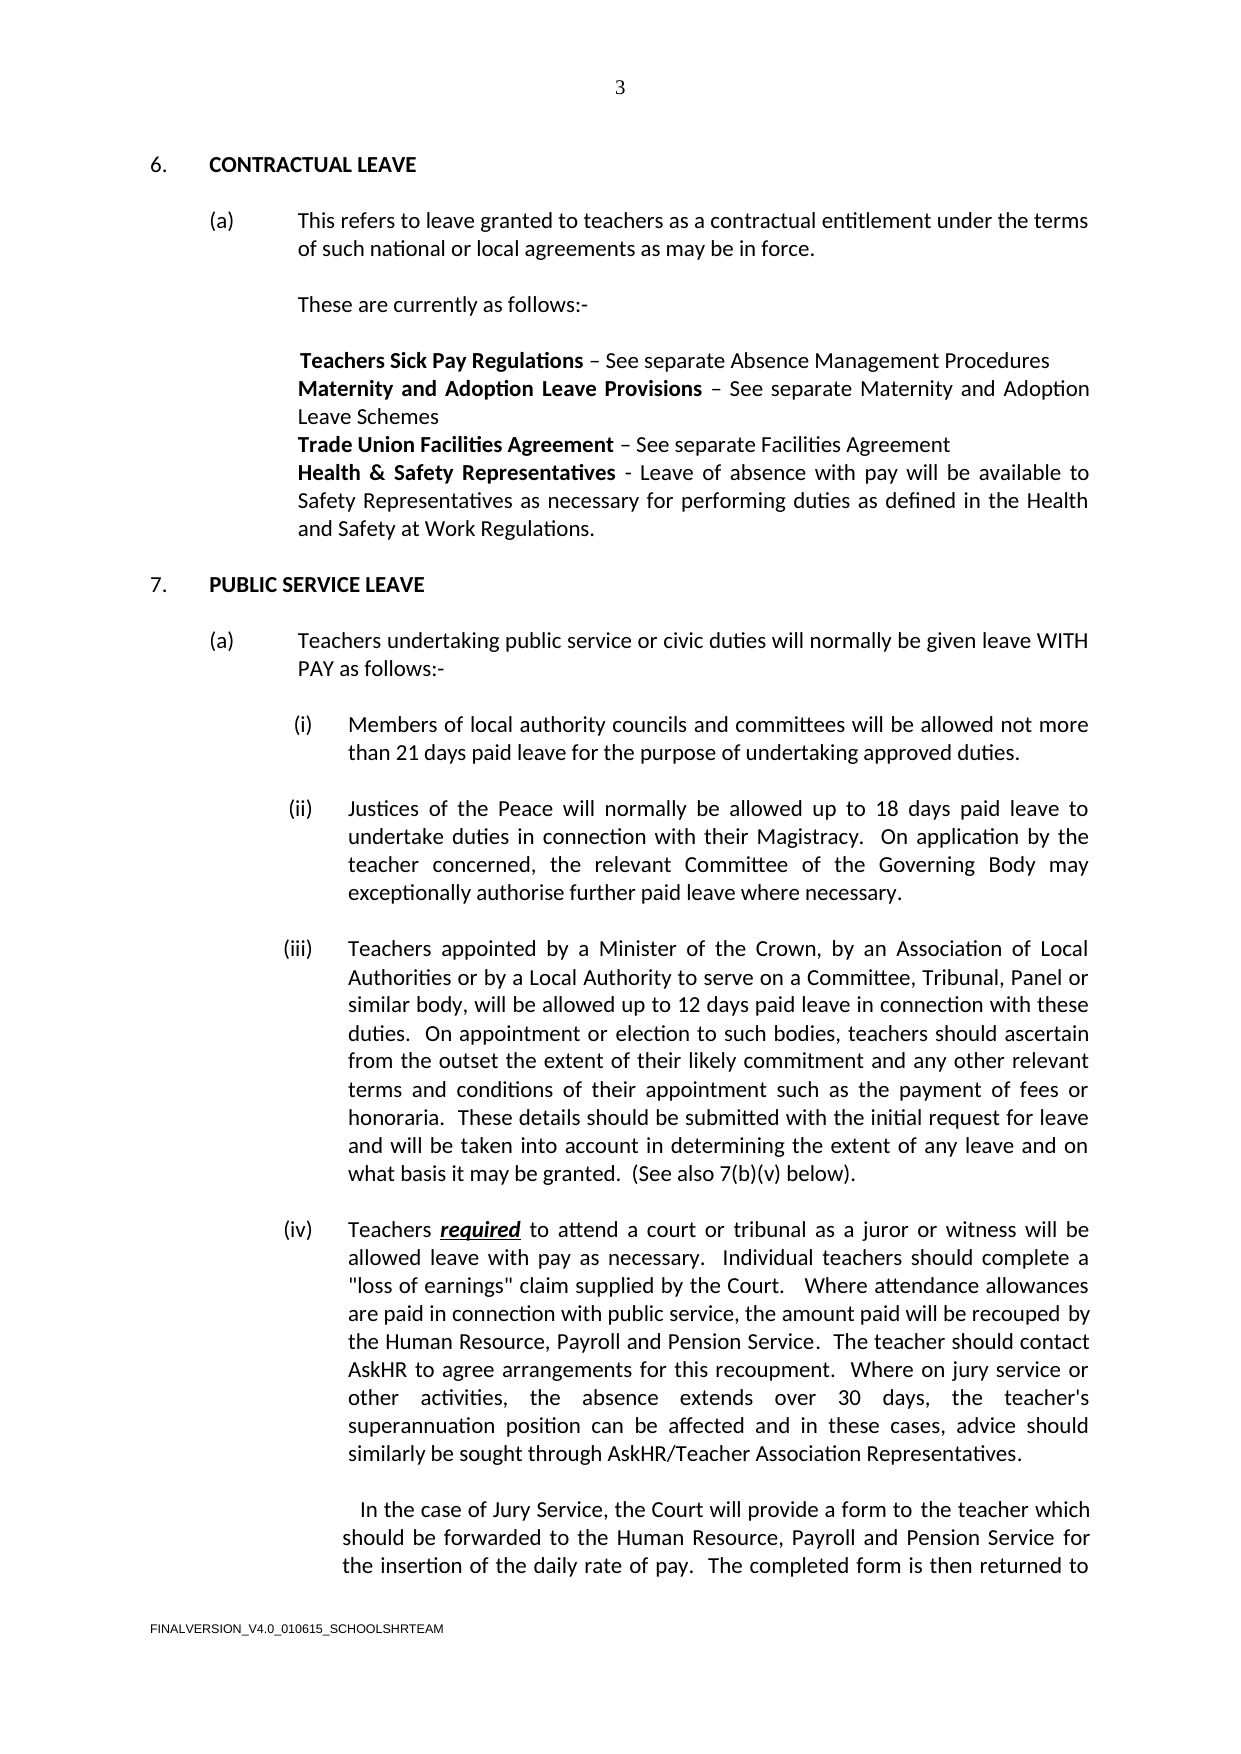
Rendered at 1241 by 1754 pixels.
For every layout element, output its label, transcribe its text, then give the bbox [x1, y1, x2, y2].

list Justices of the Peace will normally be allowed up to 18 days paid leave to undertake duties in connection with their Magistracy. On application by the teacher concerned, the relevant Committee of the Governing Body may exceptionally authorise further paid leave where necessary. [312, 794, 1090, 907]
list Teachers required to attend a court or tribunal as a juror or witness will be allowed leave with pay as necessary. Individual teachers should complete a "loss of earnings" claim supplied by the Court. Where attendance allowances are paid in connection with public service, the amount paid will be recouped by the Human Resource, Payroll and Pension Service. The teacher should contact AskHR to agree arrangements for this recoupment. Where on jury service or other activities, the absence extends over 30 days, the teacher's superannuation position can be affected and in these cases, advice should similarly be sought through AskHR/Teacher Association Representatives. [312, 1215, 1090, 1467]
text Trade Union Facilities Agreement – See separate Facilities Agreement [298, 430, 1090, 458]
text Teachers Sick Pay Regulations – See separate Absence Management Procedures [300, 346, 1090, 374]
list This refers to leave granted to teachers as a contractual entitlement under the terms of such national or local agreements as may be in force. [209, 206, 1090, 262]
text These are currently as follows:- [298, 290, 1090, 318]
list CONTRACTUAL LEAVE [150, 150, 1090, 178]
list PUBLIC SERVICE LEAVE [150, 570, 1090, 598]
text Health & Safety Representatives - Leave of absence with pay will be available to Safety Representatives as necessary for performing duties as defined in the Health and Safety at Work Regulations. [298, 458, 1090, 542]
list Members of local authority councils and committees will be allowed not more than 21 days paid leave for the purpose of undertaking approved duties. [312, 710, 1090, 766]
text Maternity and Adoption Leave Provisions – See separate Maternity and Adoption Leave Schemes [298, 374, 1090, 430]
list Teachers appointed by a Minister of the Crown, by an Association of Local Authorities or by a Local Authority to serve on a Committee, Tribunal, Panel or similar body, will be allowed up to 12 days paid leave in connection with these duties. On appointment or election to such bodies, teachers should ascertain from the outset the extent of their likely commitment and any other relevant terms and conditions of their appointment such as the payment of fees or honoraria. These details should be submitted with the initial request for leave and will be taken into account in determining the extent of any leave and on what basis it may be granted. (See also 7(b)(v) below). [312, 934, 1090, 1187]
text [300, 1495, 1090, 1579]
list Teachers undertaking public service or civic duties will normally be given leave WITH PAY as follows:- [209, 626, 1090, 682]
